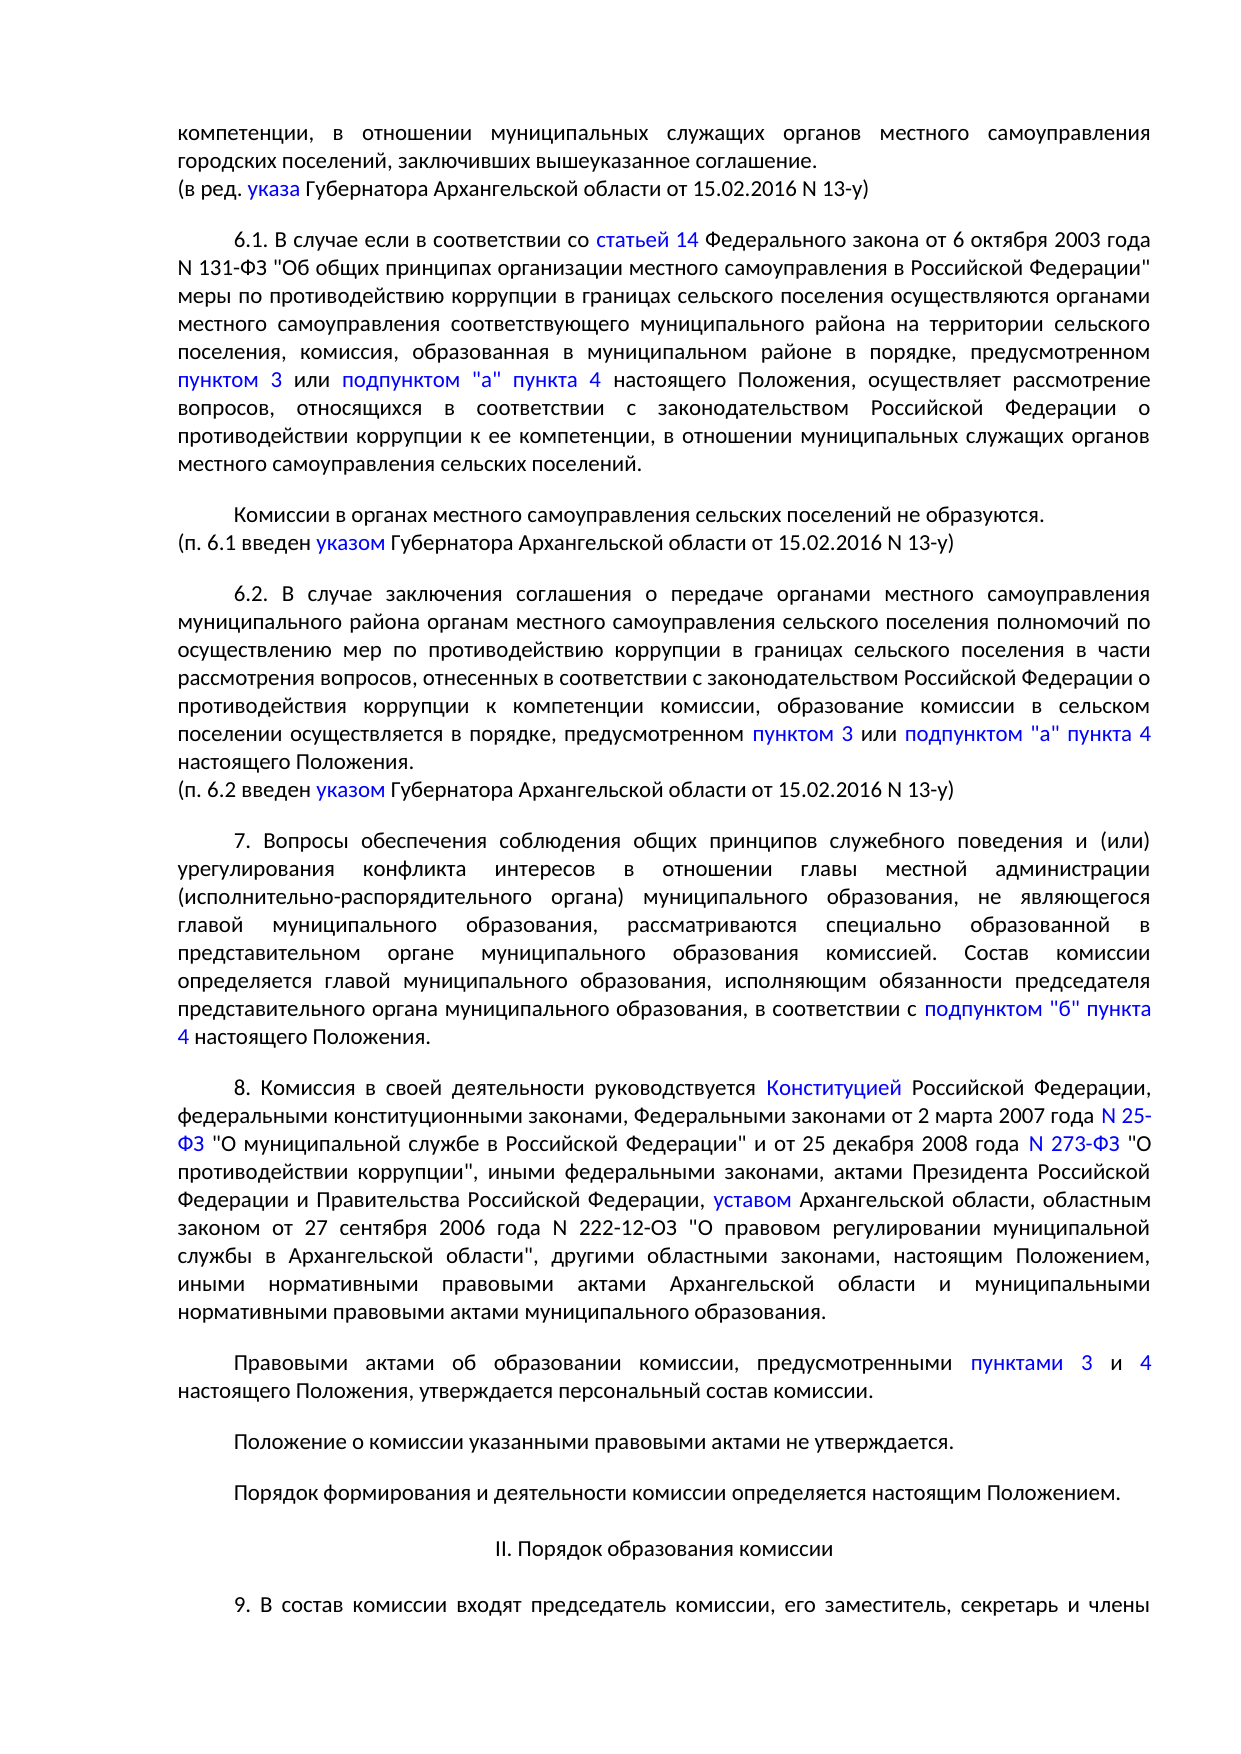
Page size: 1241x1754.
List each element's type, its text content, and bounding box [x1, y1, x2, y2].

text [177, 118, 1152, 174]
text Комиссии в органах местного самоуправления сельских поселений не образуются. [177, 500, 1152, 528]
text 7. Вопросы обеспечения соблюдения общих принципов служебного поведения и (или) урегулирования конфликта интересов в отношении главы местной администрации (исполнительно-распорядительного органа) муниципального образования, не являющегося главой муниципального образования, рассматриваются специально образованной в представительном органе муниципального образования комиссией. Состав комиссии определяется главой муниципального образования, исполняющим обязанности председателя представительного органа муниципального образования, в соответствии с подпунктом "б" пункта 4 настоящего Положения. [177, 826, 1152, 1050]
text 6.1. В случае если в соответствии со статьей 14 Федерального закона от 6 октября 2003 года N 131-ФЗ "Об общих принципах организации местного самоуправления в Российской Федерации" меры по противодействию коррупции в границах сельского поселения осуществляются органами местного самоуправления соответствующего муниципального района на территории сельского поселения, комиссия, образованная в муниципальном районе в порядке, предусмотренном пунктом 3 или подпунктом "а" пункта 4 настоящего Положения, осуществляет рассмотрение вопросов, относящихся в соответствии с законодательством Российской Федерации о противодействии коррупции к ее компетенции, в отношении муниципальных служащих органов местного самоуправления сельских поселений. [177, 225, 1152, 477]
text Правовыми актами об образовании комиссии, предусмотренными пунктами 3 и 4 настоящего Положения, утверждается персональный состав комиссии. [177, 1348, 1152, 1404]
text II. Порядок образования комиссии [177, 1534, 1152, 1562]
text 6.2. В случае заключения соглашения о передаче органами местного самоуправления муниципального района органам местного самоуправления сельского поселения полномочий по осуществлению мер по противодействию коррупции в границах сельского поселения в части рассмотрения вопросов, отнесенных в соответствии с законодательством Российской Федерации о противодействия коррупции к компетенции комиссии, образование комиссии в сельском поселении осуществляется в порядке, предусмотренном пунктом 3 или подпунктом "а" пункта 4 настоящего Положения. [177, 579, 1152, 775]
text 8. Комиссия в своей деятельности руководствуется Конституцией Российской Федерации, федеральными конституционными законами, Федеральными законами от 2 марта 2007 года N 25-ФЗ "О муниципальной службе в Российской Федерации" и от 25 декабря 2008 года N 273-ФЗ "О противодействии коррупции", иными федеральными законами, актами Президента Российской Федерации и Правительства Российской Федерации, уставом Архангельской области, областным законом от 27 сентября 2006 года N 222-12-ОЗ "О правовом регулировании муниципальной службы в Архангельской области", другими областными законами, настоящим Положением, иными нормативными правовыми актами Архангельской области и муниципальными нормативными правовыми актами муниципального образования. [177, 1073, 1152, 1326]
text Положение о комиссии указанными правовыми актами не утверждается. [177, 1427, 1152, 1455]
text (п. 6.2 введен указом Губернатора Архангельской области от 15.02.2016 N 13-у) [177, 775, 1152, 803]
text Порядок формирования и деятельности комиссии определяется настоящим Положением. [177, 1478, 1152, 1506]
text (в ред. указа Губернатора Архангельской области от 15.02.2016 N 13-у) [177, 174, 1152, 202]
text (п. 6.1 введен указом Губернатора Архангельской области от 15.02.2016 N 13-у) [177, 528, 1152, 556]
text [177, 1590, 1152, 1618]
